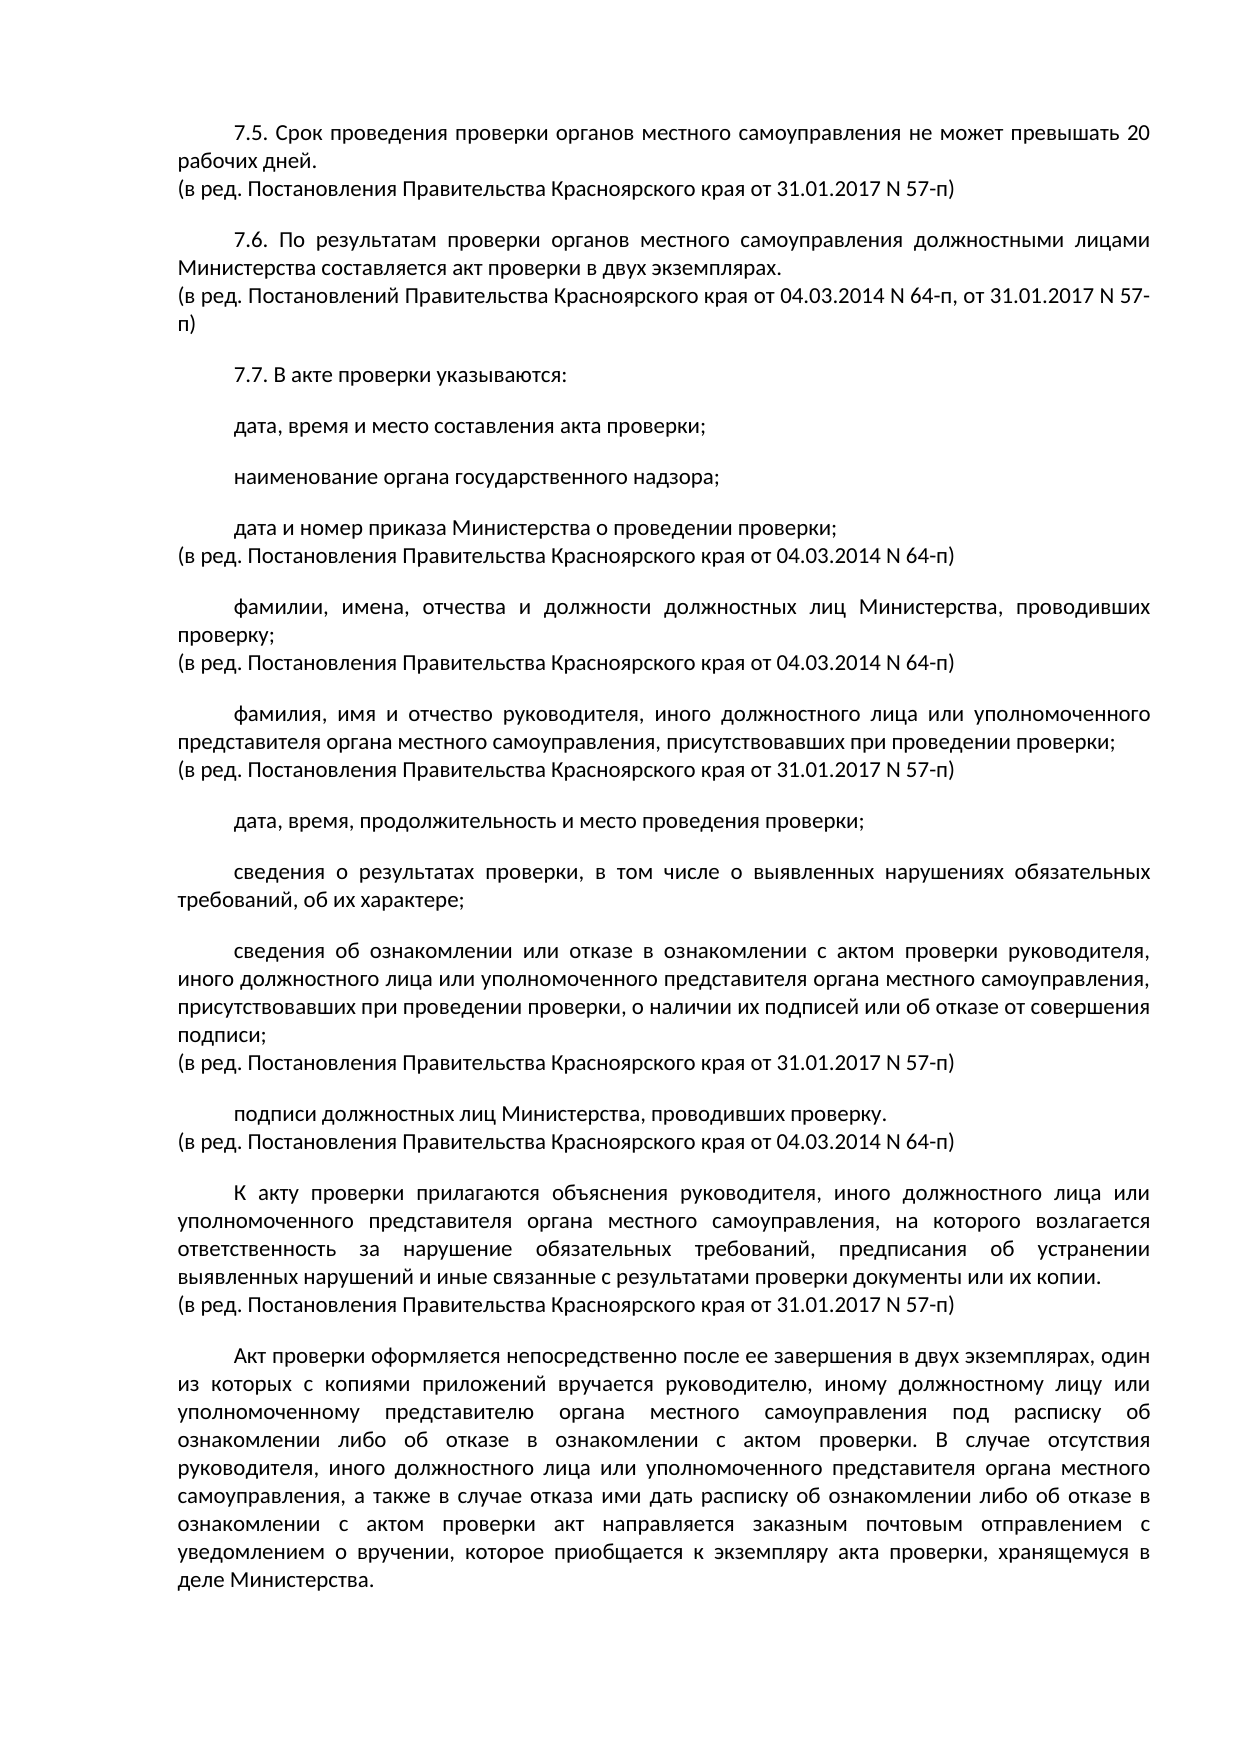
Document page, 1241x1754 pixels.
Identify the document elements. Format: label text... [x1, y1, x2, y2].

text дата, время и место составления акта проверки; [177, 411, 1152, 439]
text дата и номер приказа Министерства о проведении проверки; [177, 513, 1152, 541]
text (в ред. Постановления Правительства Красноярского края от 31.01.2017 N 57-п) [177, 174, 1152, 202]
text Акт проверки оформляется непосредственно после ее завершения в двух экземплярах, один из которых с копиями приложений вручается руководителю, иному должностному лицу или уполномоченному представителю органа местного самоуправления под расписку об ознакомлении либо об отказе в ознакомлении с актом проверки. В случае отсутствия руководителя, иного должностного лица или уполномоченного представителя органа местного самоуправления, а также в случае отказа ими дать расписку об ознакомлении либо об отказе в ознакомлении с актом проверки акт направляется заказным почтовым отправлением с уведомлением о вручении, которое приобщается к экземпляру акта проверки, хранящемуся в деле Министерства. [177, 1341, 1152, 1593]
text подписи должностных лиц Министерства, проводивших проверку. [177, 1099, 1152, 1127]
text 7.7. В акте проверки указываются: [177, 360, 1152, 388]
text (в ред. Постановлений Правительства Красноярского края от 04.03.2014 N 64-п, от 31.01.2017 N 57-п) [177, 281, 1152, 337]
text наименование органа государственного надзора; [177, 462, 1152, 490]
text фамилии, имена, отчества и должности должностных лиц Министерства, проводивших проверку; [177, 592, 1152, 648]
text (в ред. Постановления Правительства Красноярского края от 31.01.2017 N 57-п) [177, 1290, 1152, 1318]
text дата, время, продолжительность и место проведения проверки; [177, 806, 1152, 834]
text (в ред. Постановления Правительства Красноярского края от 04.03.2014 N 64-п) [177, 648, 1152, 676]
text (в ред. Постановления Правительства Красноярского края от 31.01.2017 N 57-п) [177, 755, 1152, 783]
text 7.5. Срок проведения проверки органов местного самоуправления не может превышать 20 рабочих дней. [177, 118, 1152, 174]
text сведения об ознакомлении или отказе в ознакомлении с актом проверки руководителя, иного должностного лица или уполномоченного представителя органа местного самоуправления, присутствовавших при проведении проверки, о наличии их подписей или об отказе от совершения подписи; [177, 936, 1152, 1048]
text (в ред. Постановления Правительства Красноярского края от 04.03.2014 N 64-п) [177, 541, 1152, 569]
text К акту проверки прилагаются объяснения руководителя, иного должностного лица или уполномоченного представителя органа местного самоуправления, на которого возлагается ответственность за нарушение обязательных требований, предписания об устранении выявленных нарушений и иные связанные с результатами проверки документы или их копии. [177, 1178, 1152, 1290]
text фамилия, имя и отчество руководителя, иного должностного лица или уполномоченного представителя органа местного самоуправления, присутствовавших при проведении проверки; [177, 699, 1152, 755]
text (в ред. Постановления Правительства Красноярского края от 04.03.2014 N 64-п) [177, 1127, 1152, 1155]
text сведения о результатах проверки, в том числе о выявленных нарушениях обязательных требований, об их характере; [177, 857, 1152, 913]
text (в ред. Постановления Правительства Красноярского края от 31.01.2017 N 57-п) [177, 1048, 1152, 1076]
text 7.6. По результатам проверки органов местного самоуправления должностными лицами Министерства составляется акт проверки в двух экземплярах. [177, 225, 1152, 281]
